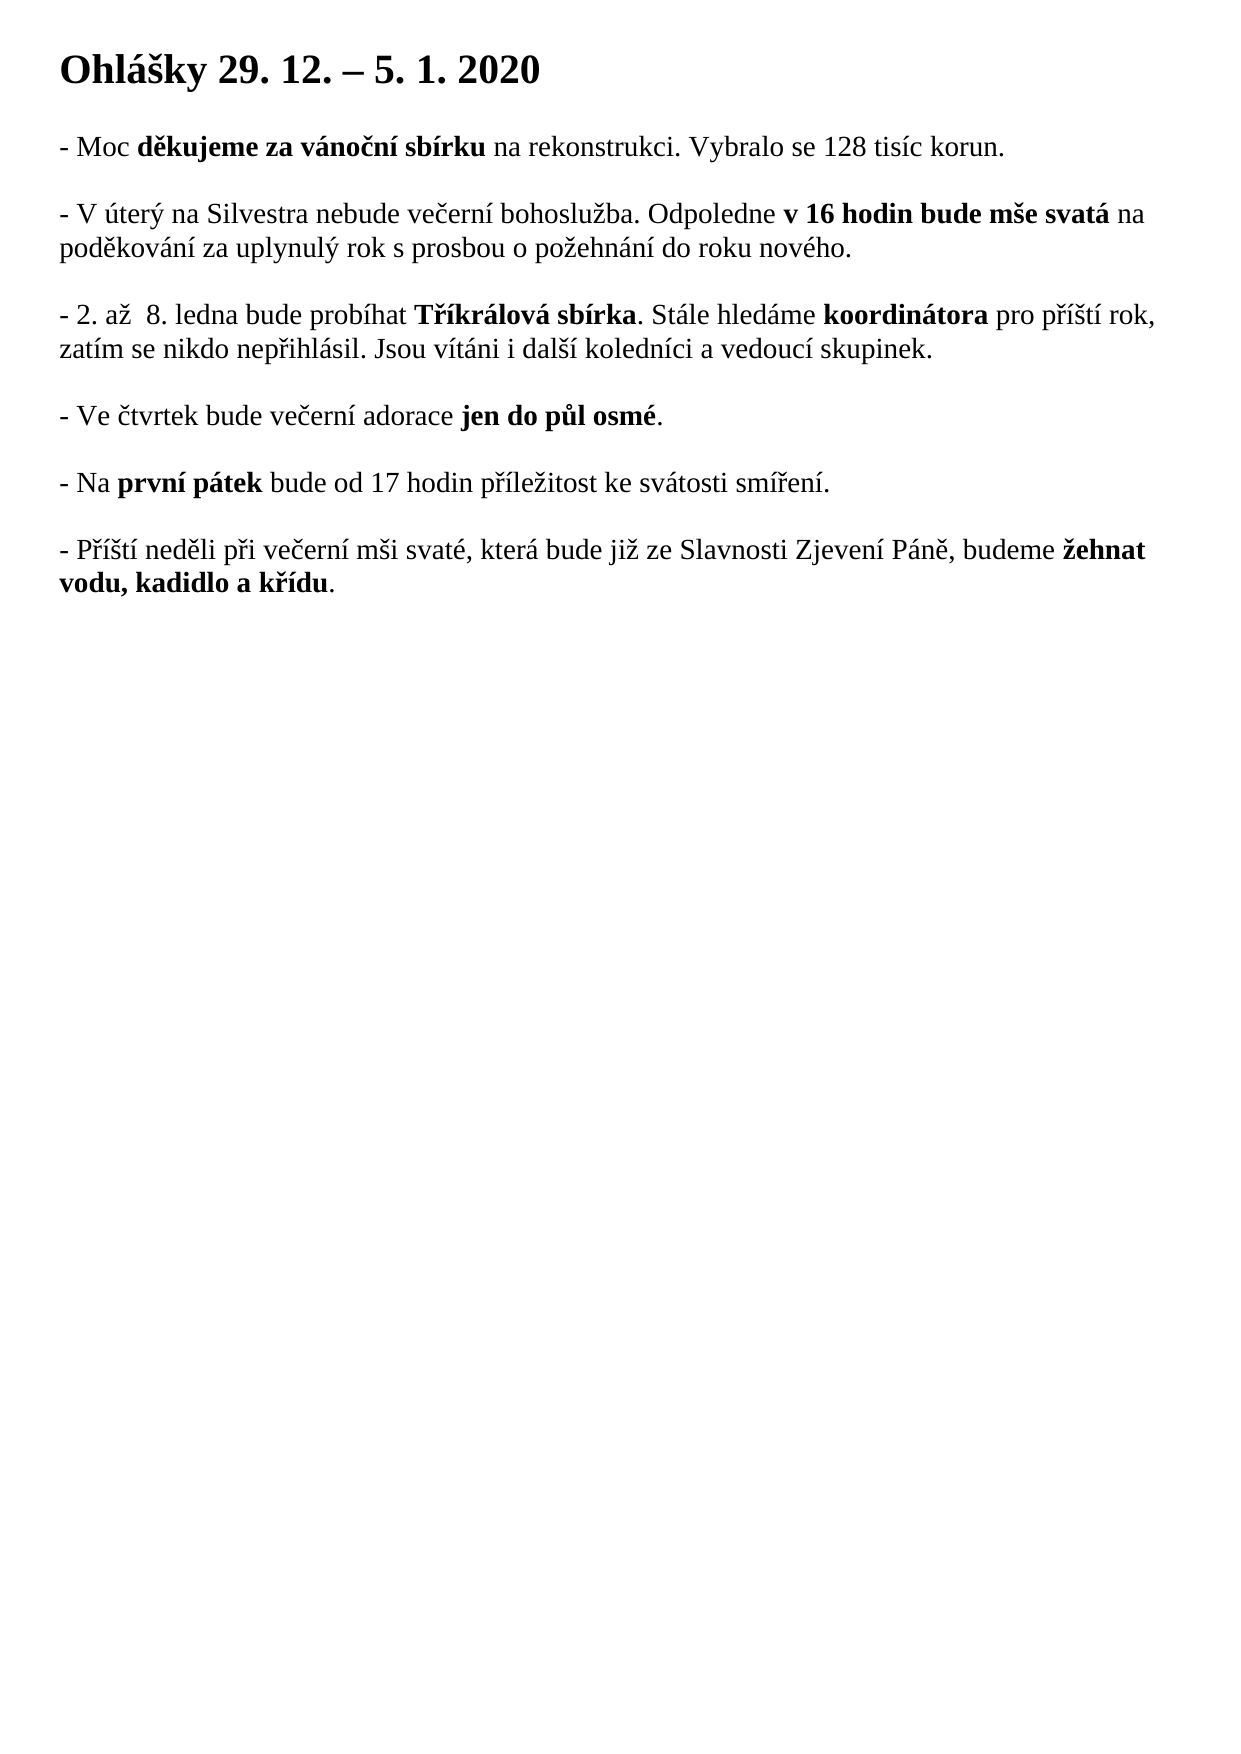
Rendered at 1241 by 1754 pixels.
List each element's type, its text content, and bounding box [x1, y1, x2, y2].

text - 2. až 8. ledna bude probíhat Tříkrálová sbírka. Stále hledáme koordinátora pro příští rok, zatím se nikdo nepřihlásil. Jsou vítáni i další koledníci a vedoucí skupinek. [59, 297, 1181, 364]
text - Na první pátek bude od 17 hodin příležitost ke svátosti smíření. [59, 465, 1181, 498]
text - Příští neděli při večerní mši svaté, která bude již ze Slavnosti Zjevení Páně, budeme žehnat vodu, kadidlo a křídu. [59, 532, 1181, 599]
text Ohlášky 29. 12. – 5. 1. 2020 [59, 44, 1181, 92]
text - Moc děkujeme za vánoční sbírku na rekonstrukci. Vybralo se 128 tisíc korun. [59, 129, 1181, 163]
text - Ve čtvrtek bude večerní adorace jen do půl osmé. [59, 398, 1181, 431]
text - V úterý na Silvestra nebude večerní bohoslužba. Odpoledne v 16 hodin bude mše svatá na poděkování za uplynulý rok s prosbou o požehnání do roku nového. [59, 197, 1181, 264]
